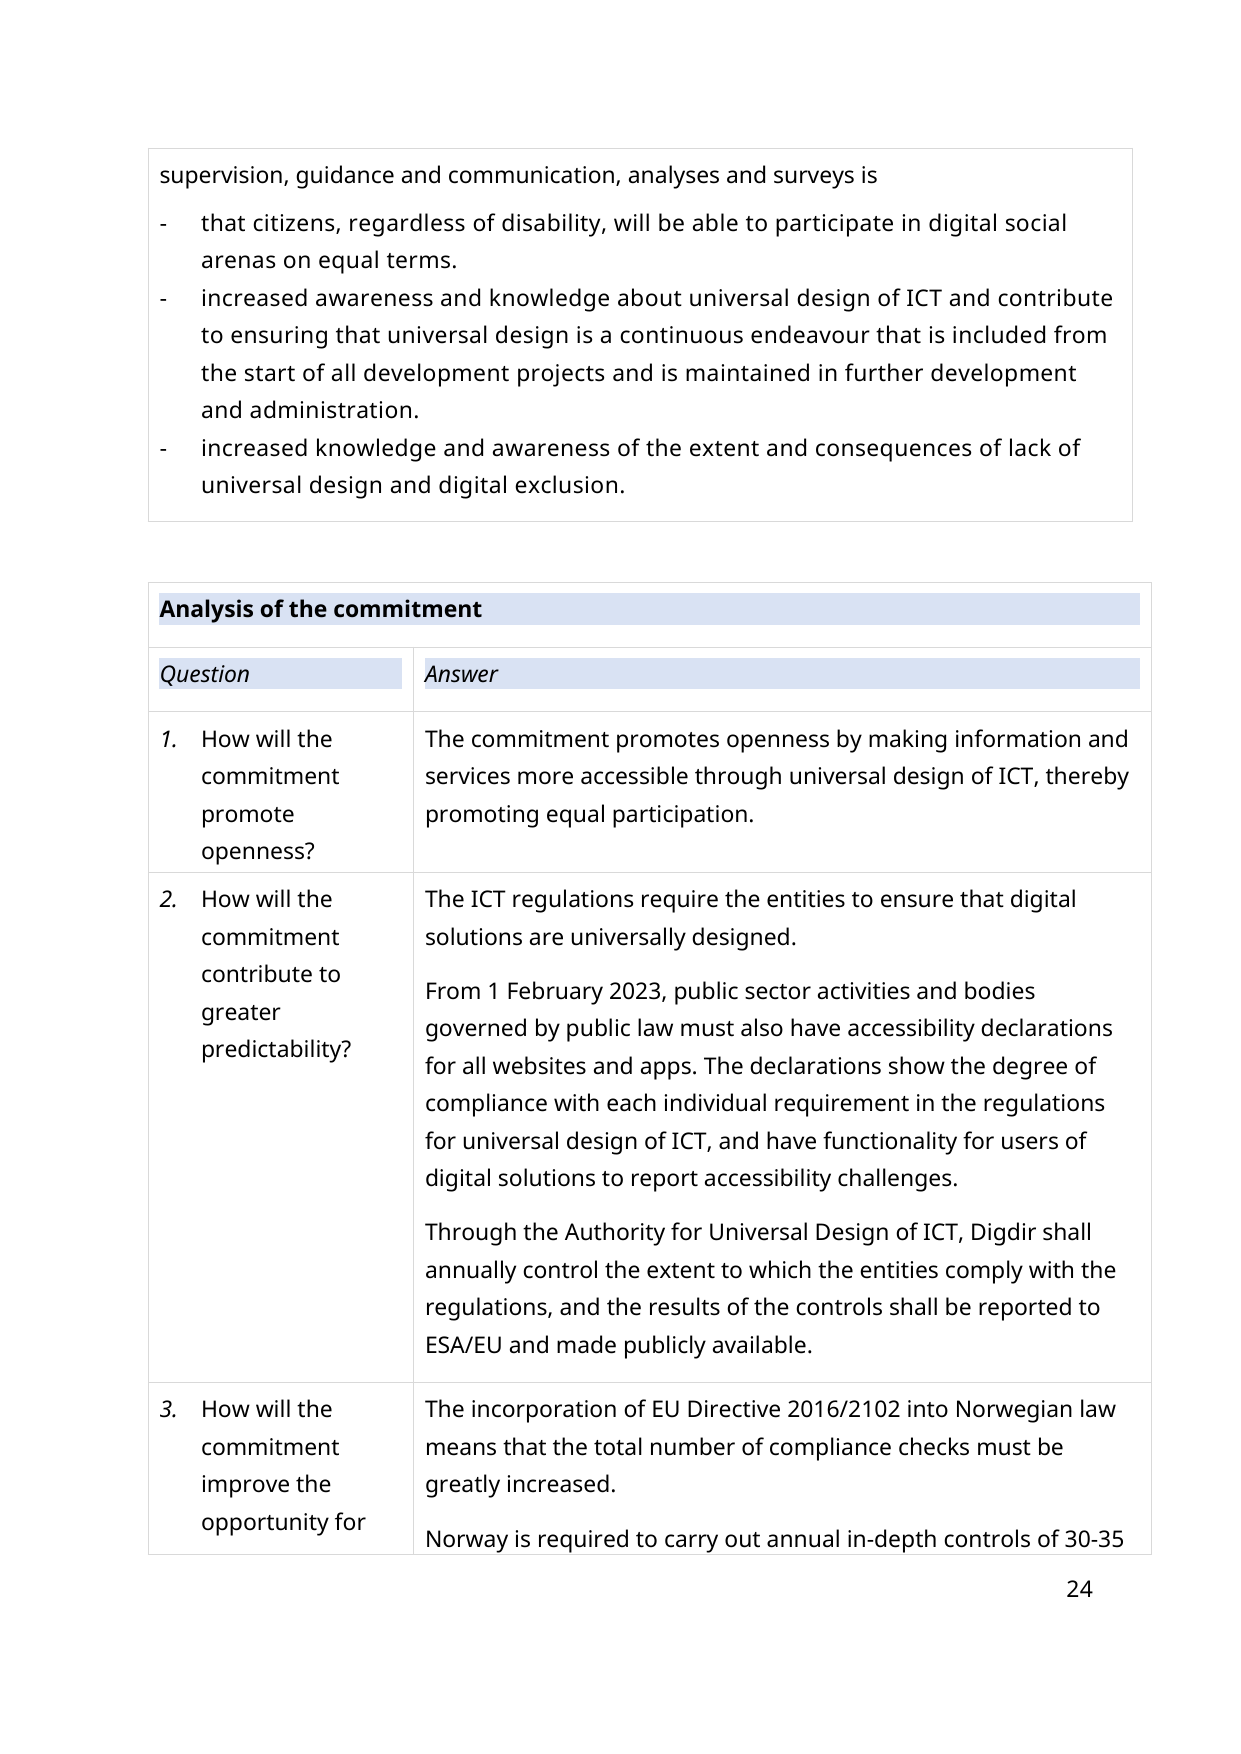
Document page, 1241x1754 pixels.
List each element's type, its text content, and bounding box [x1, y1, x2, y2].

table_cell Question [149, 648, 413, 711]
table_cell The ICT regulations require the entities to ensure that digital solutions are universally designed. From 1 February 2023, public sector activities and bodies governed by public law must also have accessibility declarations for all websites and apps. The declarations show the degree of compliance with each individual requirement in the regulations for universal design of ICT, and have functionality for users of digital solutions to report accessibility challenges. Through the Authority for Universal Design of ICT, Digdir shall annually control the extent to which the entities comply with the regulations, and the results of the controls shall be reported to ESA/EU and made publicly available. [414, 873, 1151, 1382]
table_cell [149, 149, 1132, 521]
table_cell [149, 1383, 413, 1554]
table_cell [414, 1383, 1151, 1554]
table_header Analysis of the commitment [149, 583, 1151, 647]
table_cell 2. How will the commitment contribute to greater predictability? [149, 873, 413, 1382]
table_cell Answer [414, 648, 1151, 711]
table_cell 1. How will the commitment promote openness? [149, 712, 413, 872]
table_cell The commitment promotes openness by making information and services more accessible through universal design of ICT, thereby promoting equal participation. [414, 712, 1151, 872]
